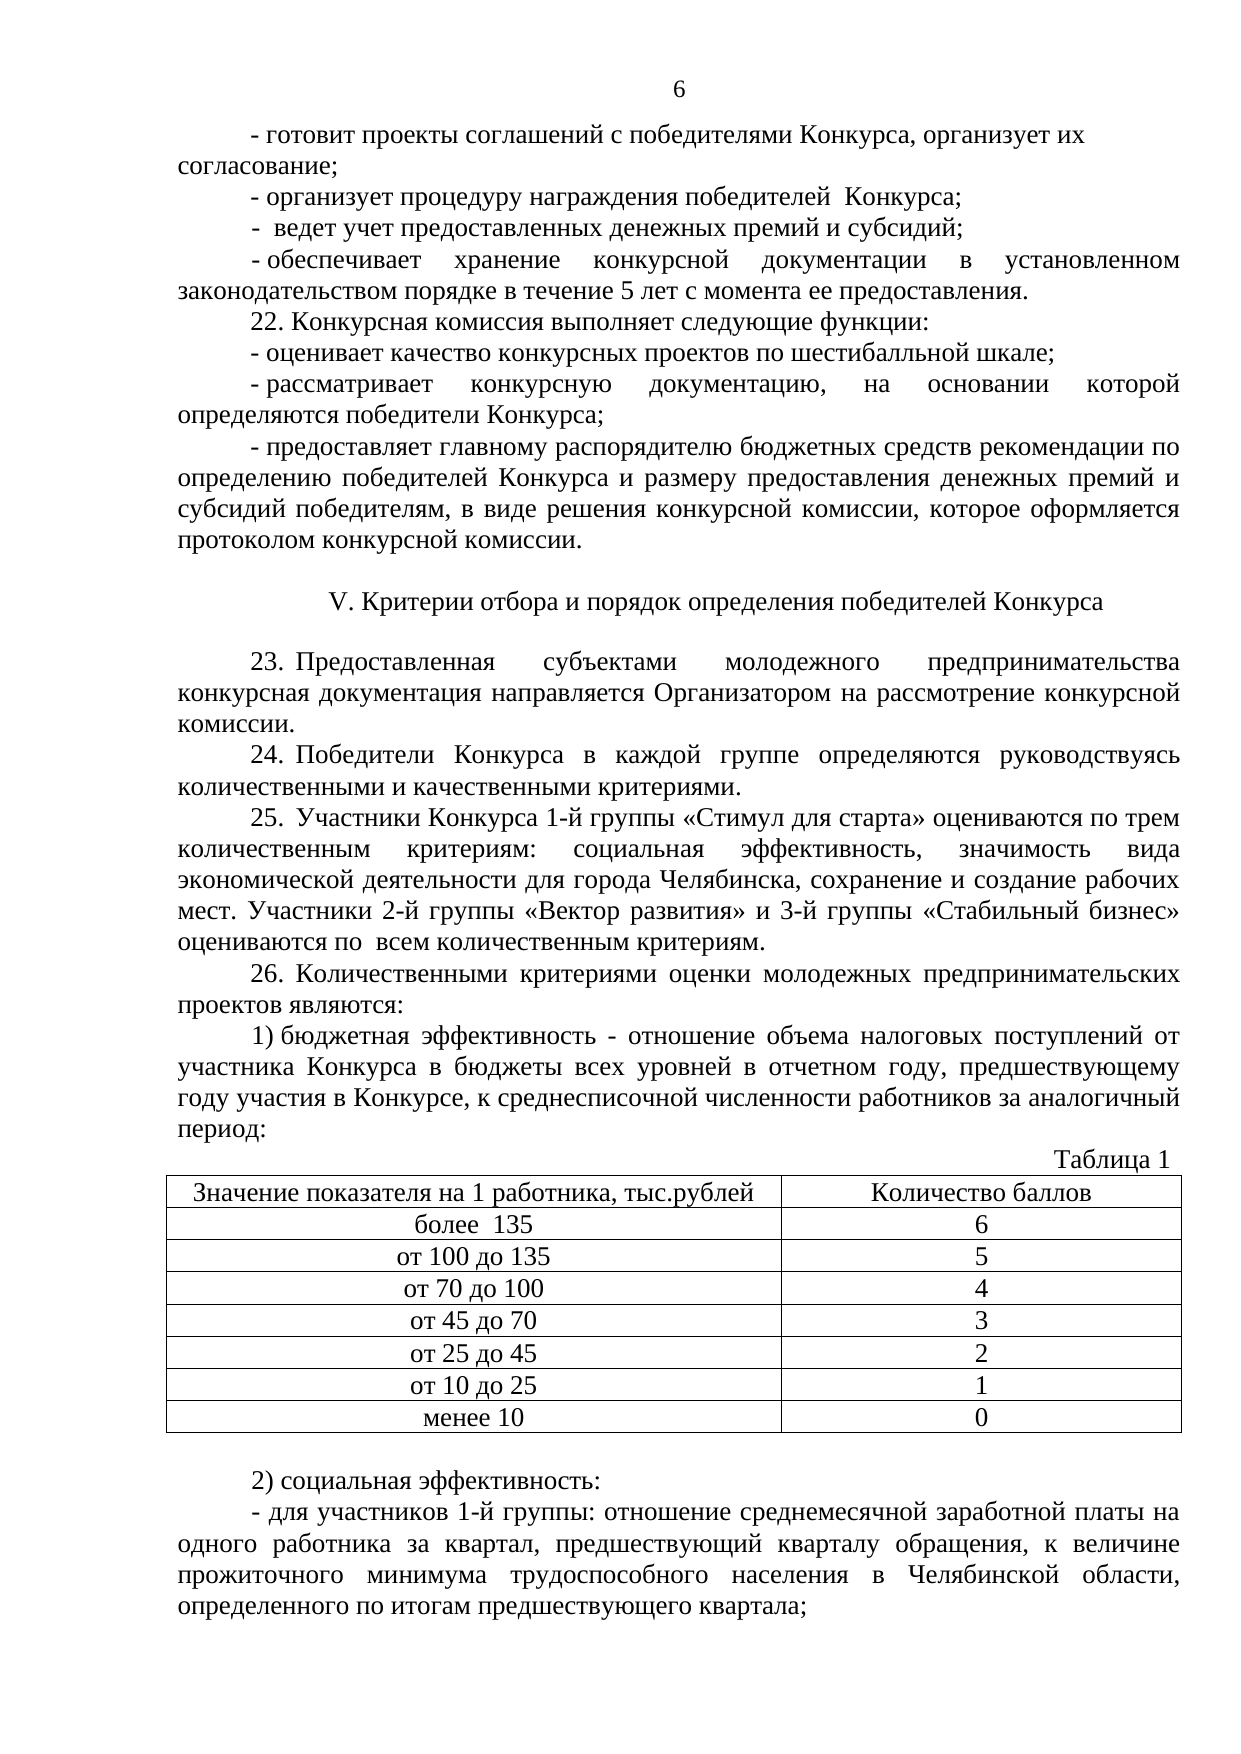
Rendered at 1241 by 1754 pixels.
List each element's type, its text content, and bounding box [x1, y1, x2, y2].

list Участники Конкурса 1-й группы «Стимул для старта» оцениваются по трем количественным критериям: социальная эффективность, значимость вида экономической деятельности для города Челябинска, сохранение и создание рабочих мест. Участники 2-й группы «Вектор развития» и 3-й группы «Стабильный бизнес» оцениваются по всем количественным критериям. [177, 801, 1181, 957]
table_cell 5 [782, 1240, 1181, 1271]
text - рассматривает конкурсную документацию, на основании которой определяются победители Конкурса; [177, 367, 1181, 429]
text - предоставляет главному распорядителю бюджетных средств рекомендации по определению победителей Конкурса и размеру предоставления денежных премий и субсидий победителям, в виде решения конкурсной комиссии, которое оформляется протоколом конкурсной комиссии. [177, 429, 1181, 554]
table_cell 0 [782, 1401, 1181, 1432]
list Предоставленная субъектами молодежного предпринимательства конкурсная документация направляется Организатором на рассмотрение конкурсной комиссии. [177, 645, 1181, 739]
text - готовит проекты соглашений с победителями Конкурса, организует их согласование; [177, 118, 1181, 180]
text - организует процедуру награждения победителей Конкурса; [177, 180, 1181, 212]
table_cell от 10 до 25 [167, 1369, 781, 1400]
table_cell более 135 [167, 1208, 781, 1239]
text - оценивает качество конкурсных проектов по шестибалльной шкале; [177, 336, 1181, 367]
table_cell 3 [782, 1305, 1181, 1336]
table_cell 2 [782, 1337, 1181, 1368]
table_cell 4 [782, 1272, 1181, 1303]
table_header Значение показателя на 1 работника, тыс.рублей [167, 1176, 781, 1207]
table_cell 6 [782, 1208, 1181, 1239]
list Победители Конкурса в каждой группе определяются руководствуясь количественными и качественными критериями. [177, 739, 1181, 801]
text - для участников 1-й группы: отношение среднемесячной заработной платы на одного работника за квартал, предшествующий кварталу обращения, к величине прожиточного минимума трудоспособного населения в Челябинской области, определенного по итогам предшествующего квартала; [177, 1496, 1181, 1620]
table_cell менее 10 [167, 1401, 781, 1432]
table_cell от 100 до 135 [167, 1240, 781, 1271]
table_cell 1 [782, 1369, 1181, 1400]
text - обеспечивает хранение конкурсной документации в установленном законодательством порядке в течение 5 лет с момента ее предоставления. [177, 243, 1181, 305]
text Таблица 1 [270, 1143, 1181, 1175]
text 1) бюджетная эффективность - отношение объема налоговых поступлений от участника Конкурса в бюджеты всех уровней в отчетном году, предшествующему году участия в Конкурсе, к среднесписочной численности работников за аналогичный период: [177, 1019, 1181, 1143]
text V. Критерии отбора и порядок определения победителей Конкурса [177, 585, 1181, 616]
table_cell от 70 до 100 [167, 1272, 781, 1303]
text 2) социальная эффективность: [177, 1464, 1181, 1496]
table_cell от 45 до 70 [167, 1305, 781, 1336]
text 22. Конкурсная комиссия выполняет следующие функции: [177, 305, 1181, 336]
text - ведет учет предоставленных денежных премий и субсидий; [177, 212, 1181, 243]
table_header Количество баллов [782, 1176, 1181, 1207]
list Количественными критериями оценки молодежных предпринимательских проектов являются: [177, 957, 1181, 1019]
table_cell от 25 до 45 [167, 1337, 781, 1368]
